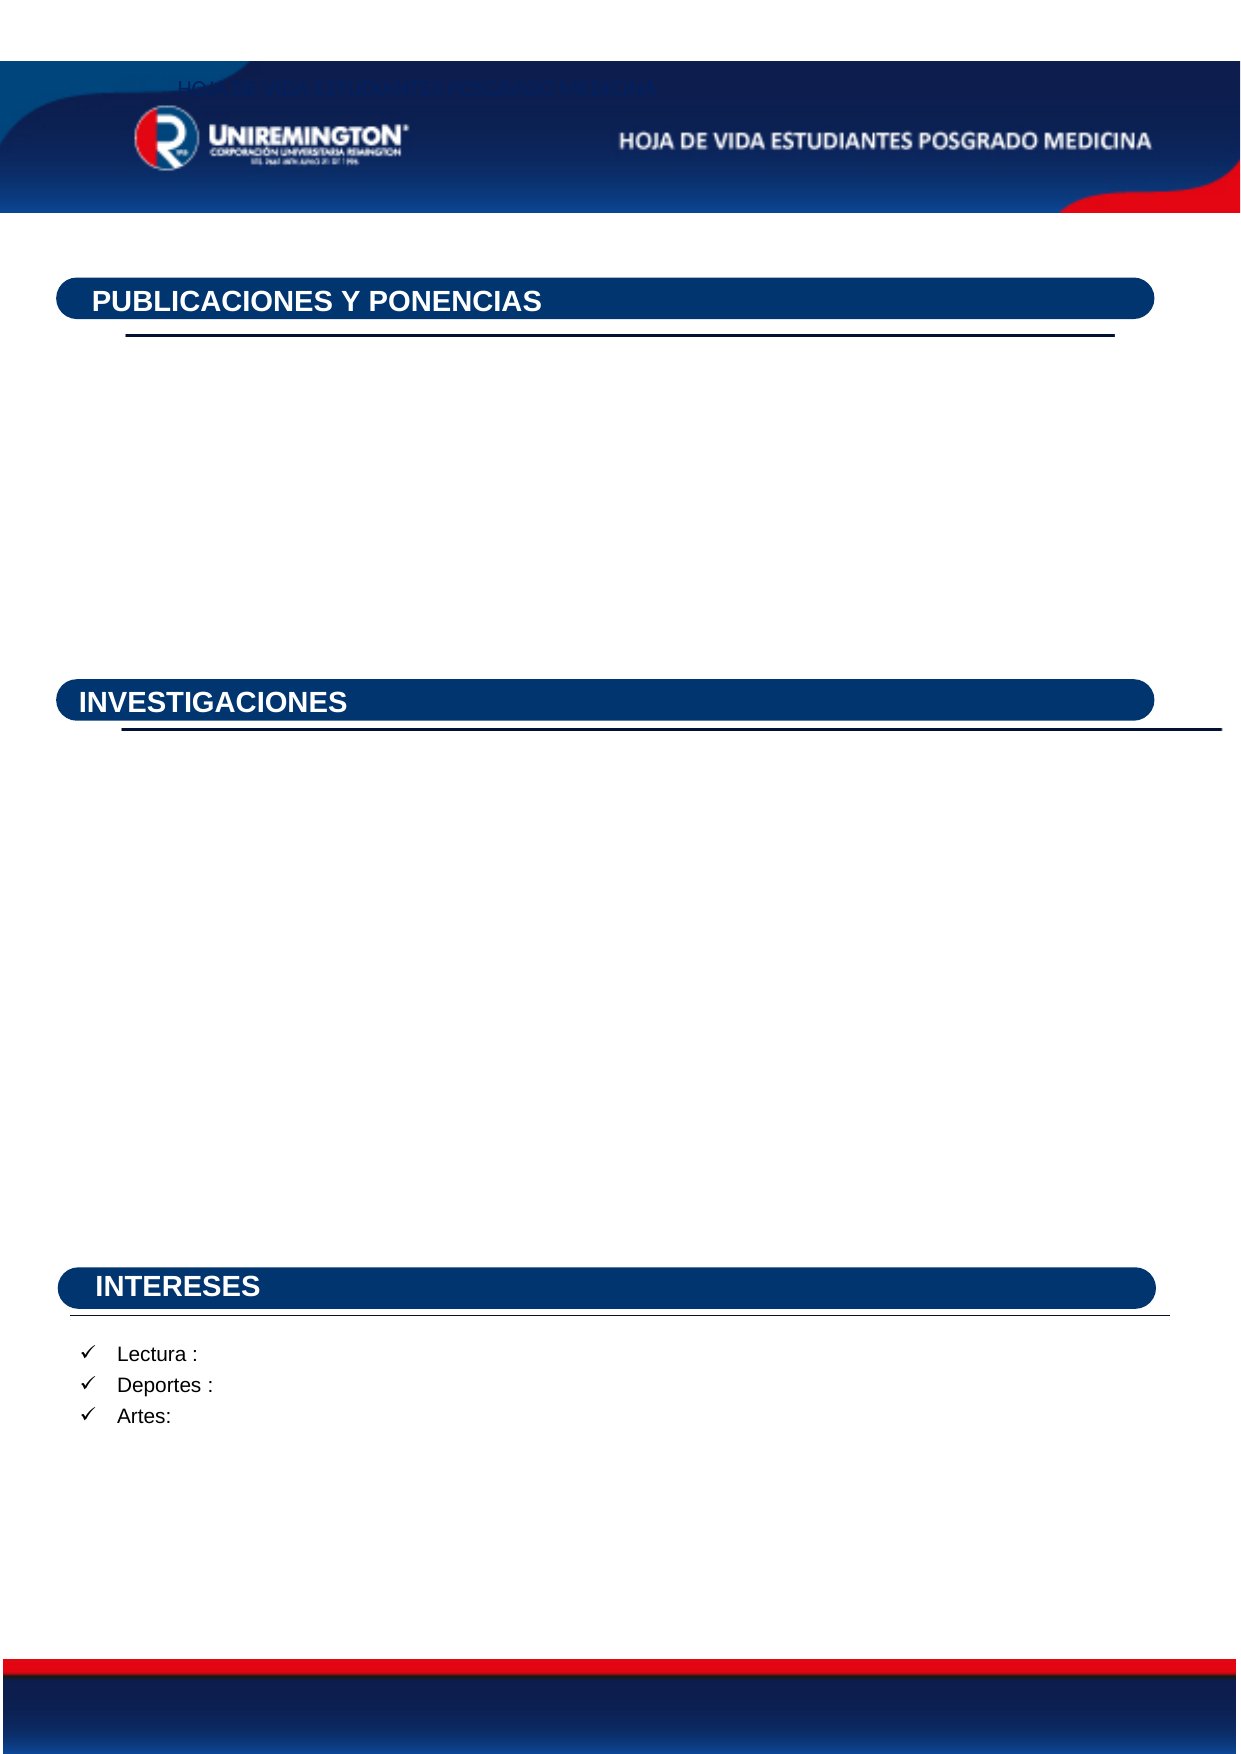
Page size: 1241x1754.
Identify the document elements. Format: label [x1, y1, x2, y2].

picture [3, 1659, 1236, 1754]
picture [0, 61, 1241, 213]
